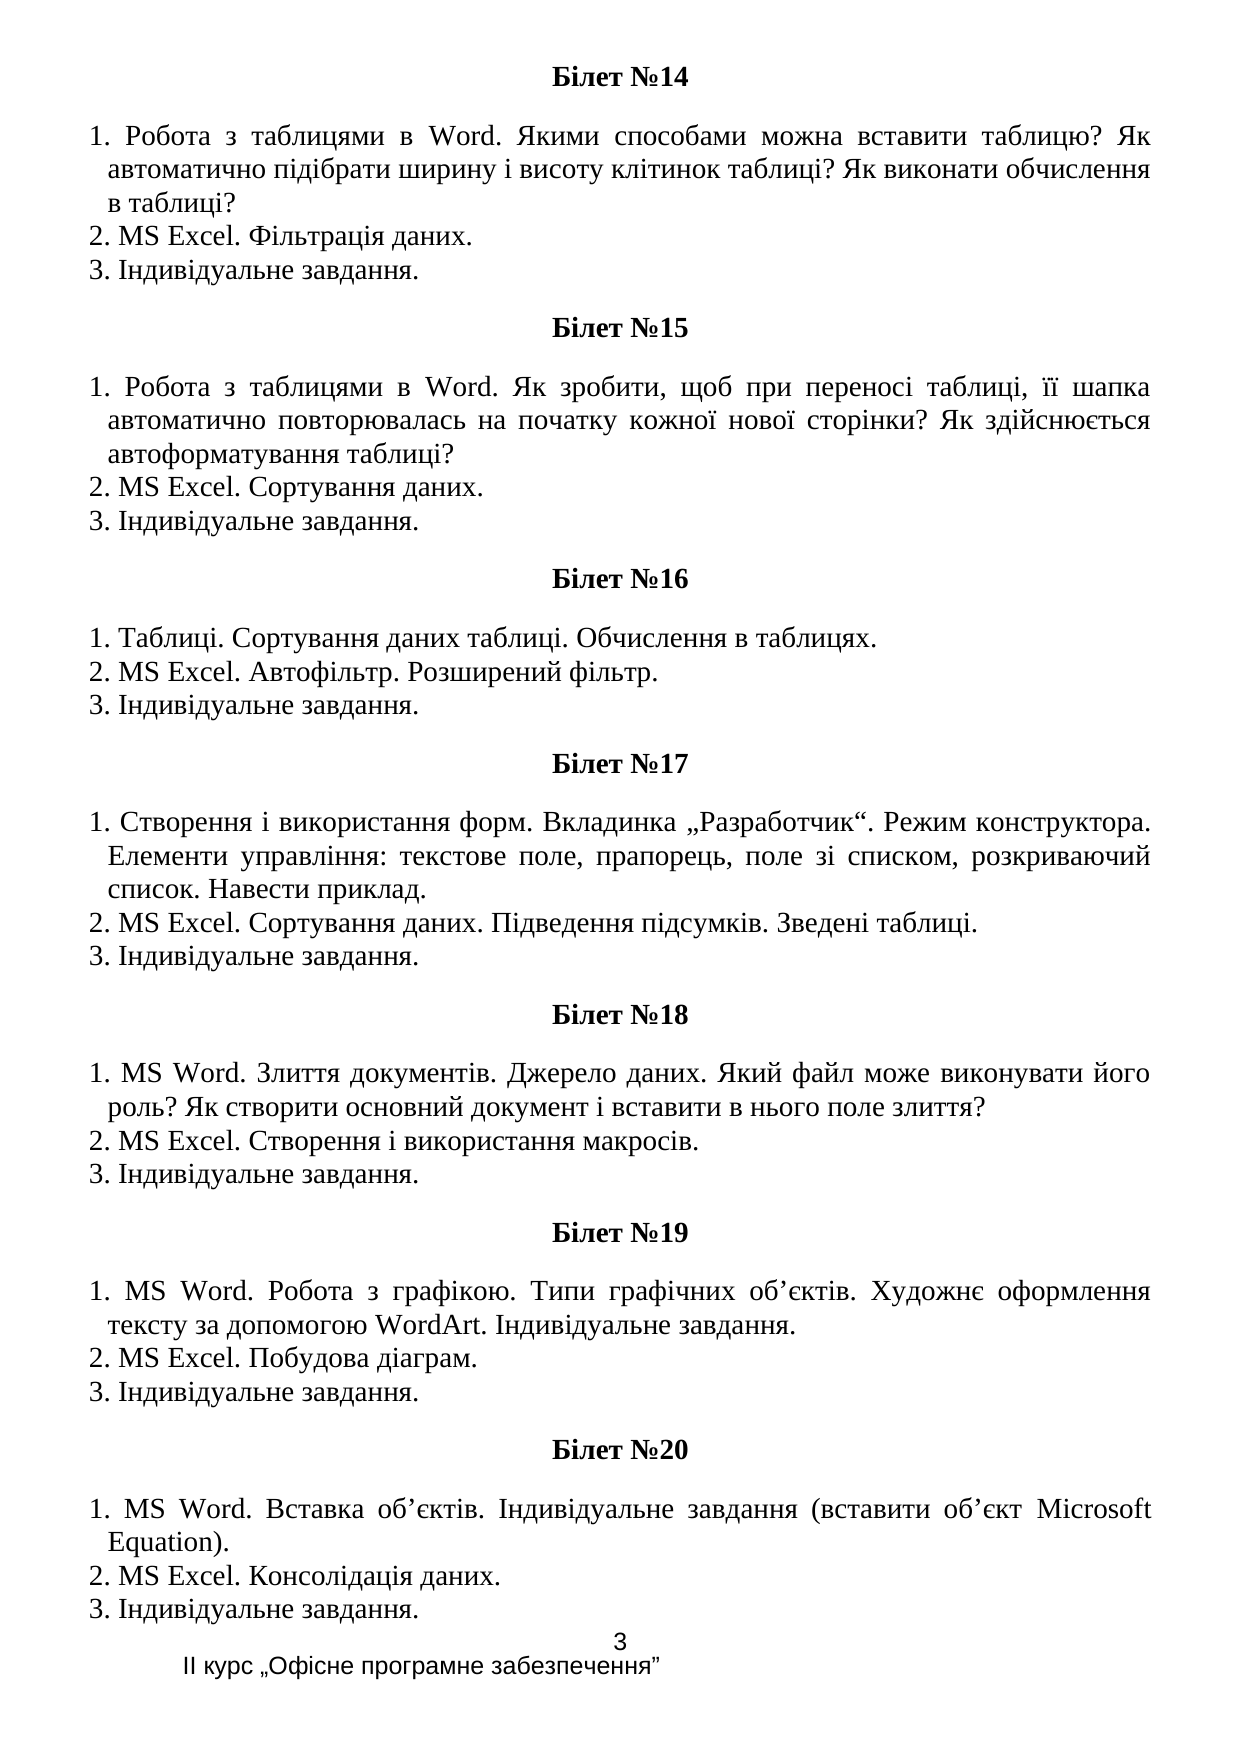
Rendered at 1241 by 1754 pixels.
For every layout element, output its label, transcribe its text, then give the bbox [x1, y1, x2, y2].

text 1. Таблиці. Сортування даних таблиці. Обчислення в таблицях. [89, 620, 1152, 654]
text 1. Робота з таблицями в Word. Якими способами можна вставити таблицю? Як автоматично підібрати ширину і висоту клітинок таблиці? Як виконати обчислення в таблиці? [89, 118, 1152, 218]
text 1. MS Word. Робота з графікою. Типи графічних об’єктів. Художнє оформлення тексту за допомогою WordArt. Індивідуальне завдання. [89, 1273, 1152, 1340]
text 2. MS Excel. Створення і використання макросів. [89, 1123, 1152, 1156]
text 3. Індивідуальне завдання. [89, 1156, 1152, 1190]
text 3. Індивідуальне завдання. [89, 938, 1152, 972]
text 3. Індивідуальне завдання. [89, 252, 1152, 285]
text Білет №20 [89, 1432, 1152, 1466]
text Білет №16 [89, 562, 1152, 595]
text Білет №18 [89, 997, 1152, 1031]
text 1. MS Word. Злиття документів. Джерело даних. Який файл може виконувати його роль? Як створити основний документ і вставити в нього поле злиття? [89, 1056, 1152, 1123]
text 1. Створення і використання форм. Вкладинка „Разработчик“. Режим конструктора. Елементи управління: текстове поле, прапорець, поле зі списком, розкриваючий список. Навести приклад. [89, 804, 1152, 905]
text Білет №19 [89, 1215, 1152, 1248]
text 3. Індивідуальне завдання. [89, 1592, 1152, 1625]
text 3. Індивідуальне завдання. [89, 1374, 1152, 1407]
text 2. MS Excel. Побудова діаграм. [89, 1340, 1152, 1374]
text 2. MS Excel. Консолідація даних. [89, 1558, 1152, 1592]
text Білет №14 [89, 59, 1152, 93]
text 3. Індивідуальне завдання. [89, 687, 1152, 721]
text Білет №17 [89, 746, 1152, 779]
text Білет №15 [89, 310, 1152, 344]
text 1. MS Word. Вставка об’єктів. Індивідуальне завдання (вставити об’єкт Microsoft Equation). [89, 1491, 1152, 1558]
text 2. MS Excel. Сортування даних. Підведення підсумків. Зведені таблиці. [89, 905, 1152, 938]
text 3. Індивідуальне завдання. [89, 503, 1152, 537]
text 2. MS Excel. Фільтрація даних. [89, 218, 1152, 252]
text 2. MS Excel. Сортування даних. [89, 469, 1152, 503]
text 2. MS Excel. Автофільтр. Розширений фільтр. [89, 654, 1152, 687]
text 1. Робота з таблицями в Word. Як зробити, щоб при переносі таблиці, її шапка автоматично повторювалась на початку кожної нової сторінки? Як здійснюється автоформатування таблиці? [89, 369, 1152, 469]
